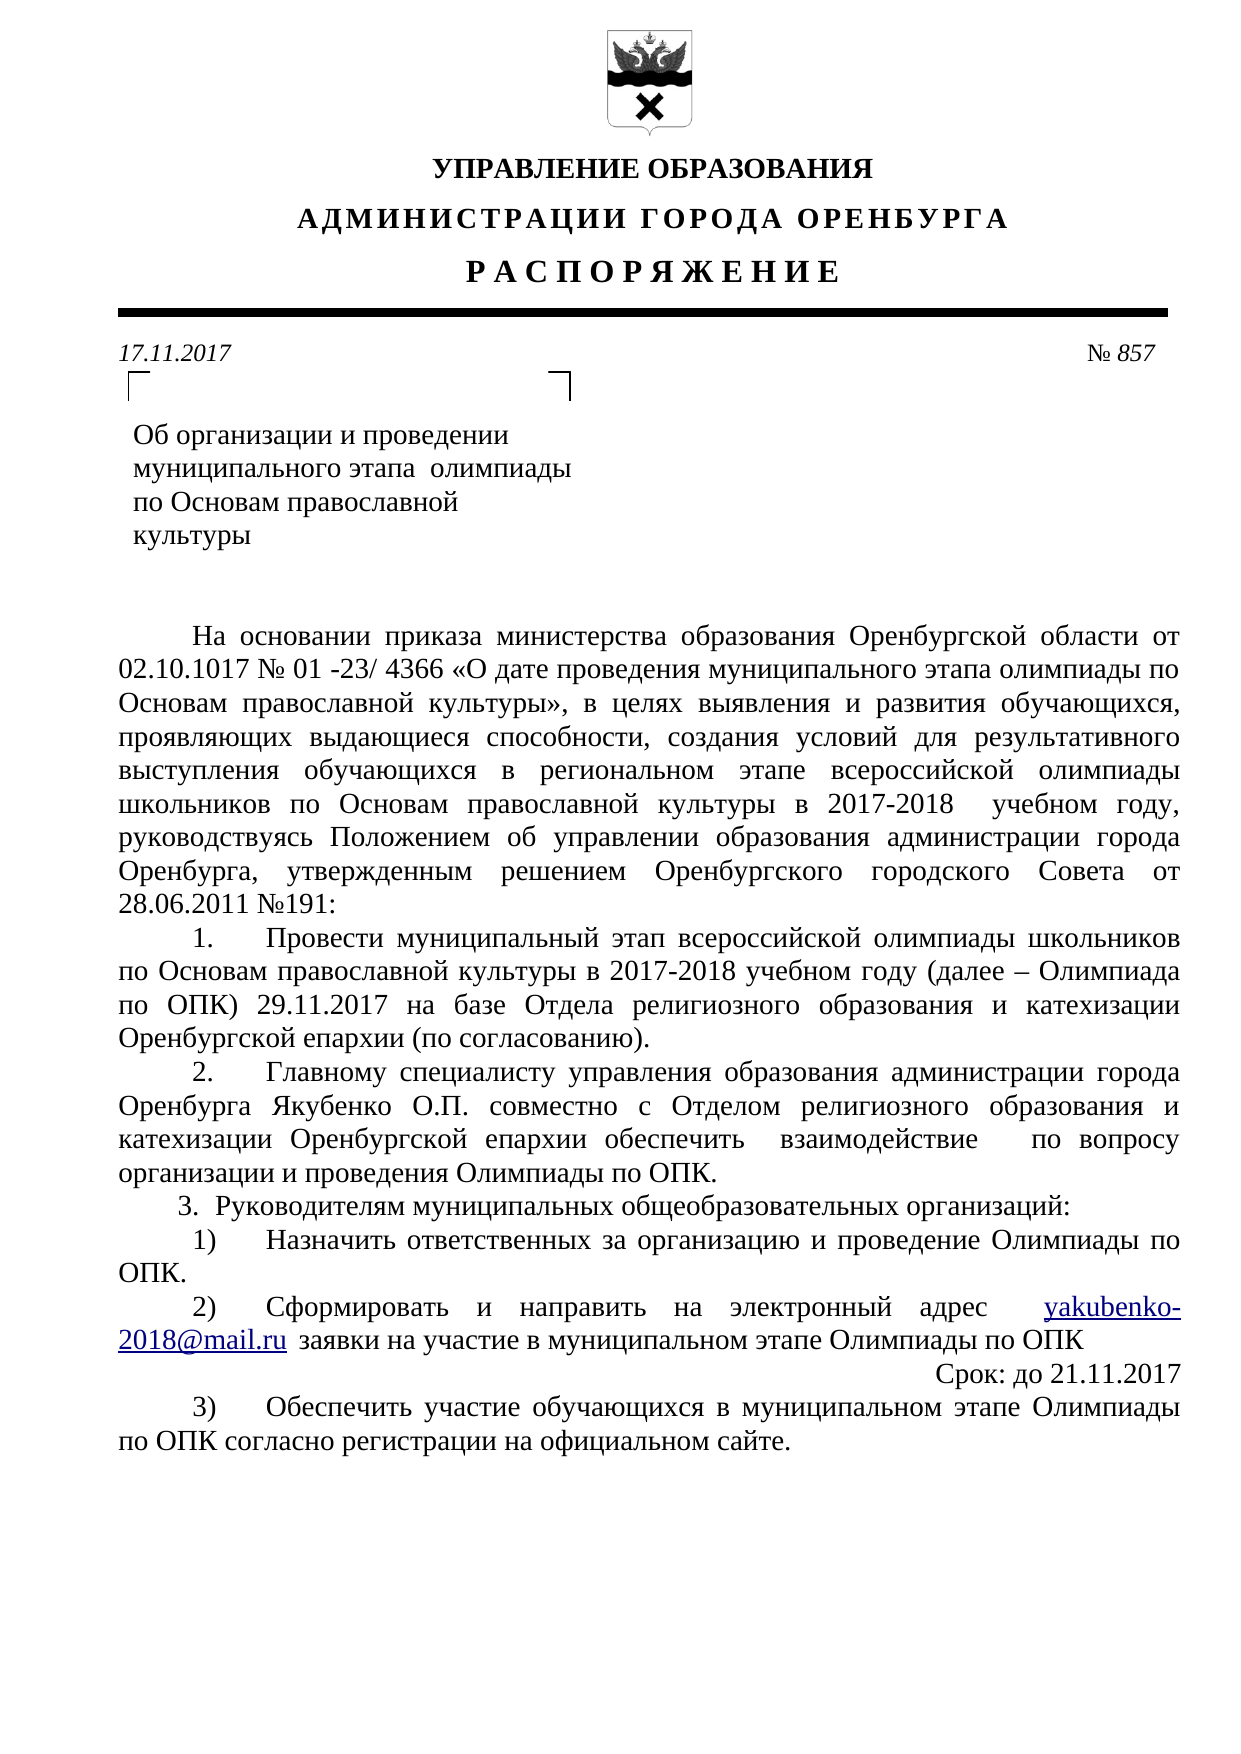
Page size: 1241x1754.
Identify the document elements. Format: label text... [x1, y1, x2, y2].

text На основании приказа министерства образования Оренбургской области от 02.10.1017 № 01 -23/ 4366 «О дате проведения муниципального этапа олимпиады по Основам православной культуры», в целях выявления и развития обучающихся, проявляющих выдающиеся способности, создания условий для результативного выступления обучающихся в региональном этапе всероссийской олимпиады школьников по Основам православной культуры в 2017-2018 учебном году, руководствуясь Положением об управлении образования администрации города Оренбурга, утвержденным решением Оренбургского городского Совета от 28.06.2011 №191: [118, 618, 1181, 920]
text 17.11.2017 № 857 [118, 338, 1181, 366]
list Назначить ответственных за организацию и проведение Олимпиады по ОПК. [118, 1222, 1181, 1289]
list Провести муниципальный этап всероссийской олимпиады школьников по Основам православной культуры в 2017-2018 учебном году (далее – Олимпиада по ОПК) 29.11.2017 на базе Отдела религиозного образования и катехизации Оренбургской епархии (по согласованию). [118, 920, 1181, 1054]
text Срок: до 21.11.2017 [192, 1356, 1181, 1389]
text Об организации и проведении муниципального этапа олимпиады по Основам православной культуры [133, 417, 576, 551]
list Главному специалисту управления образования администрации города Оренбурга Якубенко О.П. совместно с Отделом религиозного образования и катехизации Оренбургской епархии обеспечить взаимодействие по вопросу организации и проведения Олимпиады по ОПК. [118, 1054, 1181, 1188]
picture [606, 29, 693, 137]
list Обеспечить участие обучающихся в муниципальном этапе Олимпиады по ОПК согласно регистрации на официальном сайте. [118, 1389, 1181, 1457]
list Руководителям муниципальных общеобразовательных организаций: [177, 1188, 1181, 1222]
list Сформировать и направить на электронный адрес yakubenko-2018@mail.ru заявки на участие в муниципальном этапе Олимпиады по ОПК [118, 1289, 1181, 1356]
